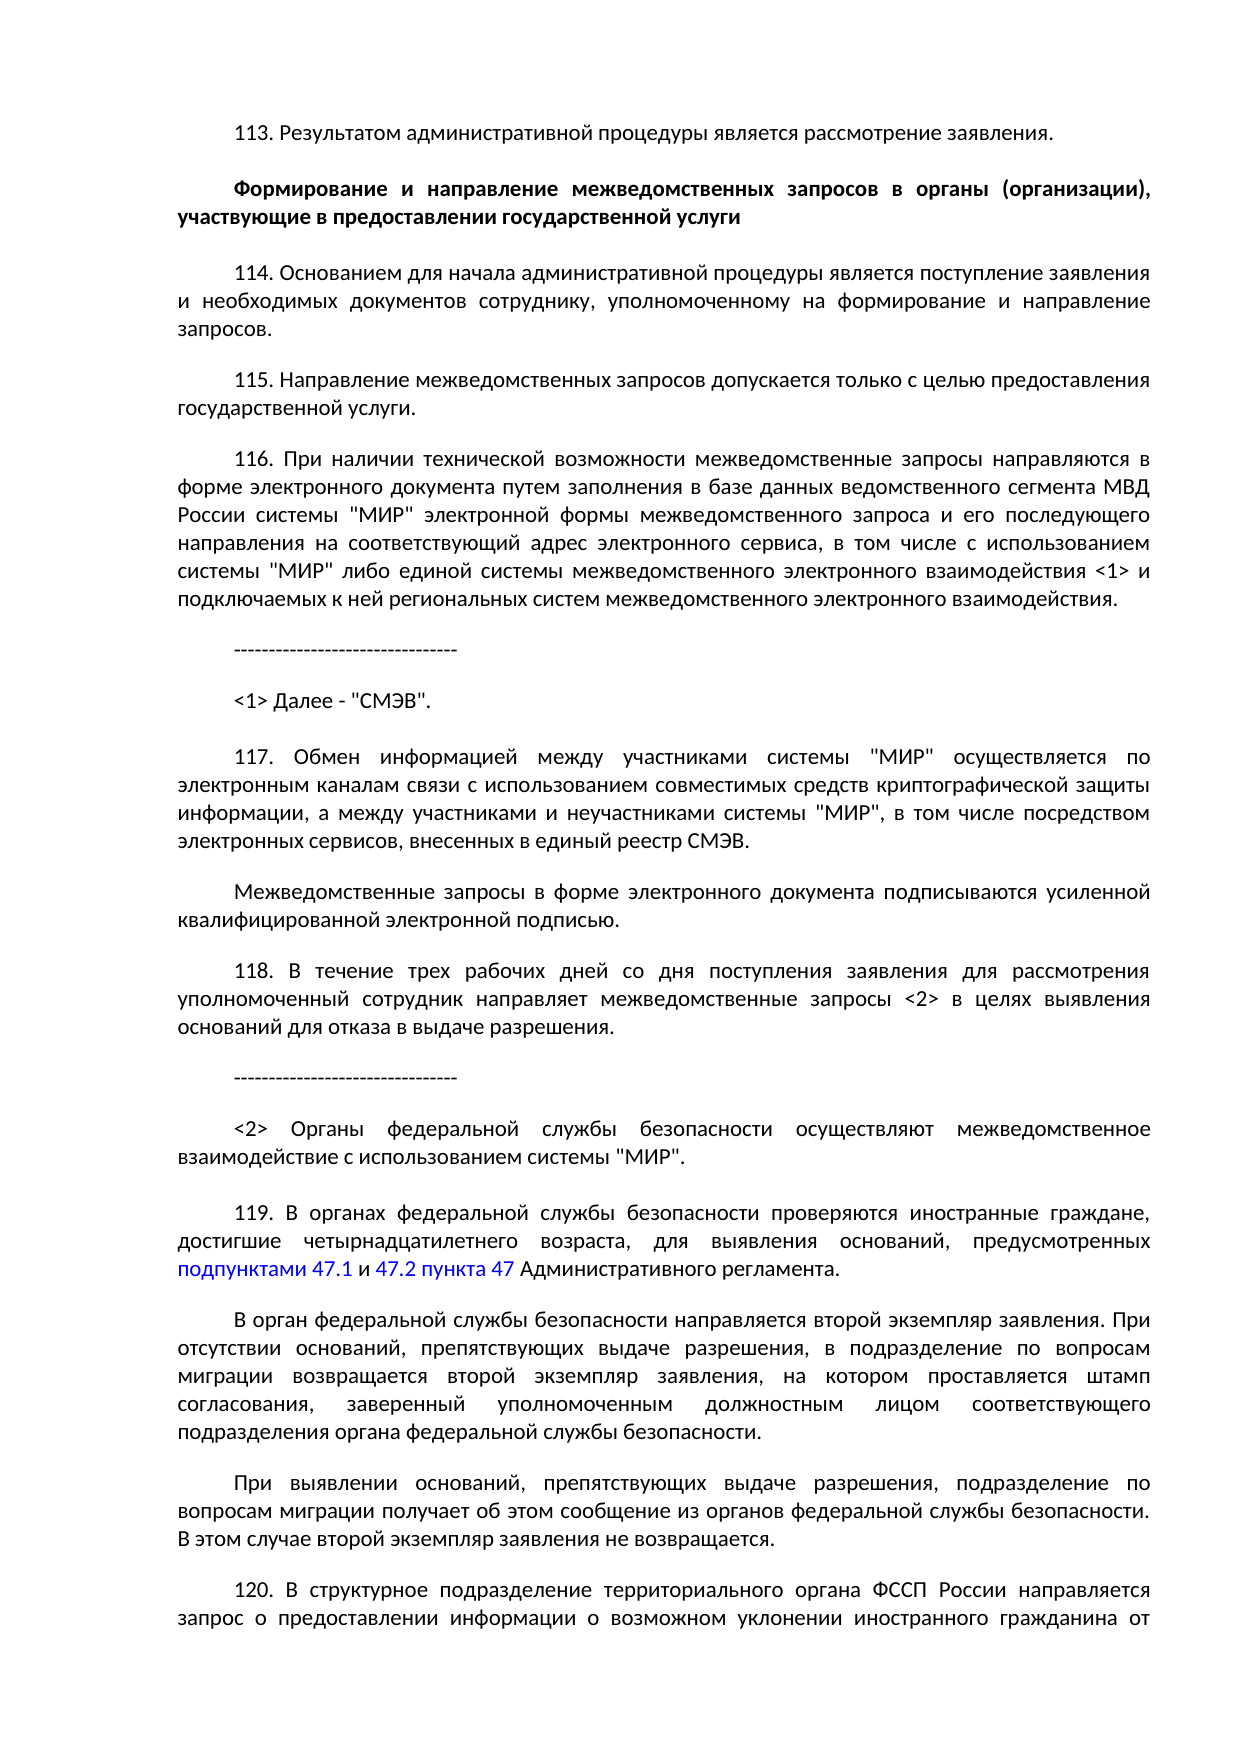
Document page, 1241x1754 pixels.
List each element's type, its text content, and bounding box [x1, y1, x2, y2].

text 118. В течение трех рабочих дней со дня поступления заявления для рассмотрения уполномоченный сотрудник направляет межведомственные запросы <2> в целях выявления оснований для отказа в выдаче разрешения. [177, 956, 1152, 1040]
text <1> Далее - "СМЭВ". [177, 686, 1152, 714]
text 114. Основанием для начала административной процедуры является поступление заявления и необходимых документов сотруднику, уполномоченному на формирование и направление запросов. [177, 258, 1152, 342]
text В орган федеральной службы безопасности направляется второй экземпляр заявления. При отсутствии оснований, препятствующих выдаче разрешения, в подразделение по вопросам миграции возвращается второй экземпляр заявления, на котором проставляется штамп согласования, заверенный уполномоченным должностным лицом соответствующего подразделения органа федеральной службы безопасности. [177, 1305, 1152, 1445]
text 113. Результатом административной процедуры является рассмотрение заявления. [177, 118, 1152, 146]
title Формирование и направление межведомственных запросов в органы (организации), участвующие в предоставлении государственной услуги [177, 174, 1152, 230]
text 115. Направление межведомственных запросов допускается только с целью предоставления государственной услуги. [177, 365, 1152, 421]
text 117. Обмен информацией между участниками системы "МИР" осуществляется по электронным каналам связи с использованием совместимых средств криптографической защиты информации, а между участниками и неучастниками системы "МИР", в том числе посредством электронных сервисов, внесенных в единый реестр СМЭВ. [177, 742, 1152, 854]
text 116. При наличии технической возможности межведомственные запросы направляются в форме электронного документа путем заполнения в базе данных ведомственного сегмента МВД России системы "МИР" электронной формы межведомственного запроса и его последующего направления на соответствующий адрес электронного сервиса, в том числе с использованием системы "МИР" либо единой системы межведомственного электронного взаимодействия <1> и подключаемых к ней региональных систем межведомственного электронного взаимодействия. [177, 444, 1152, 612]
text Межведомственные запросы в форме электронного документа подписываются усиленной квалифицированной электронной подписью. [177, 877, 1152, 933]
text <2> Органы федеральной службы безопасности осуществляют межведомственное взаимодействие с использованием системы "МИР". [177, 1114, 1152, 1170]
text -------------------------------- [177, 635, 1152, 663]
text 119. В органах федеральной службы безопасности проверяются иностранные граждане, достигшие четырнадцатилетнего возраста, для выявления оснований, предусмотренных подпунктами 47.1 и 47.2 пункта 47 Административного регламента. [177, 1198, 1152, 1282]
text При выявлении оснований, препятствующих выдаче разрешения, подразделение по вопросам миграции получает об этом сообщение из органов федеральной службы безопасности. В этом случае второй экземпляр заявления не возвращается. [177, 1468, 1152, 1552]
text -------------------------------- [177, 1063, 1152, 1091]
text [177, 1575, 1152, 1631]
